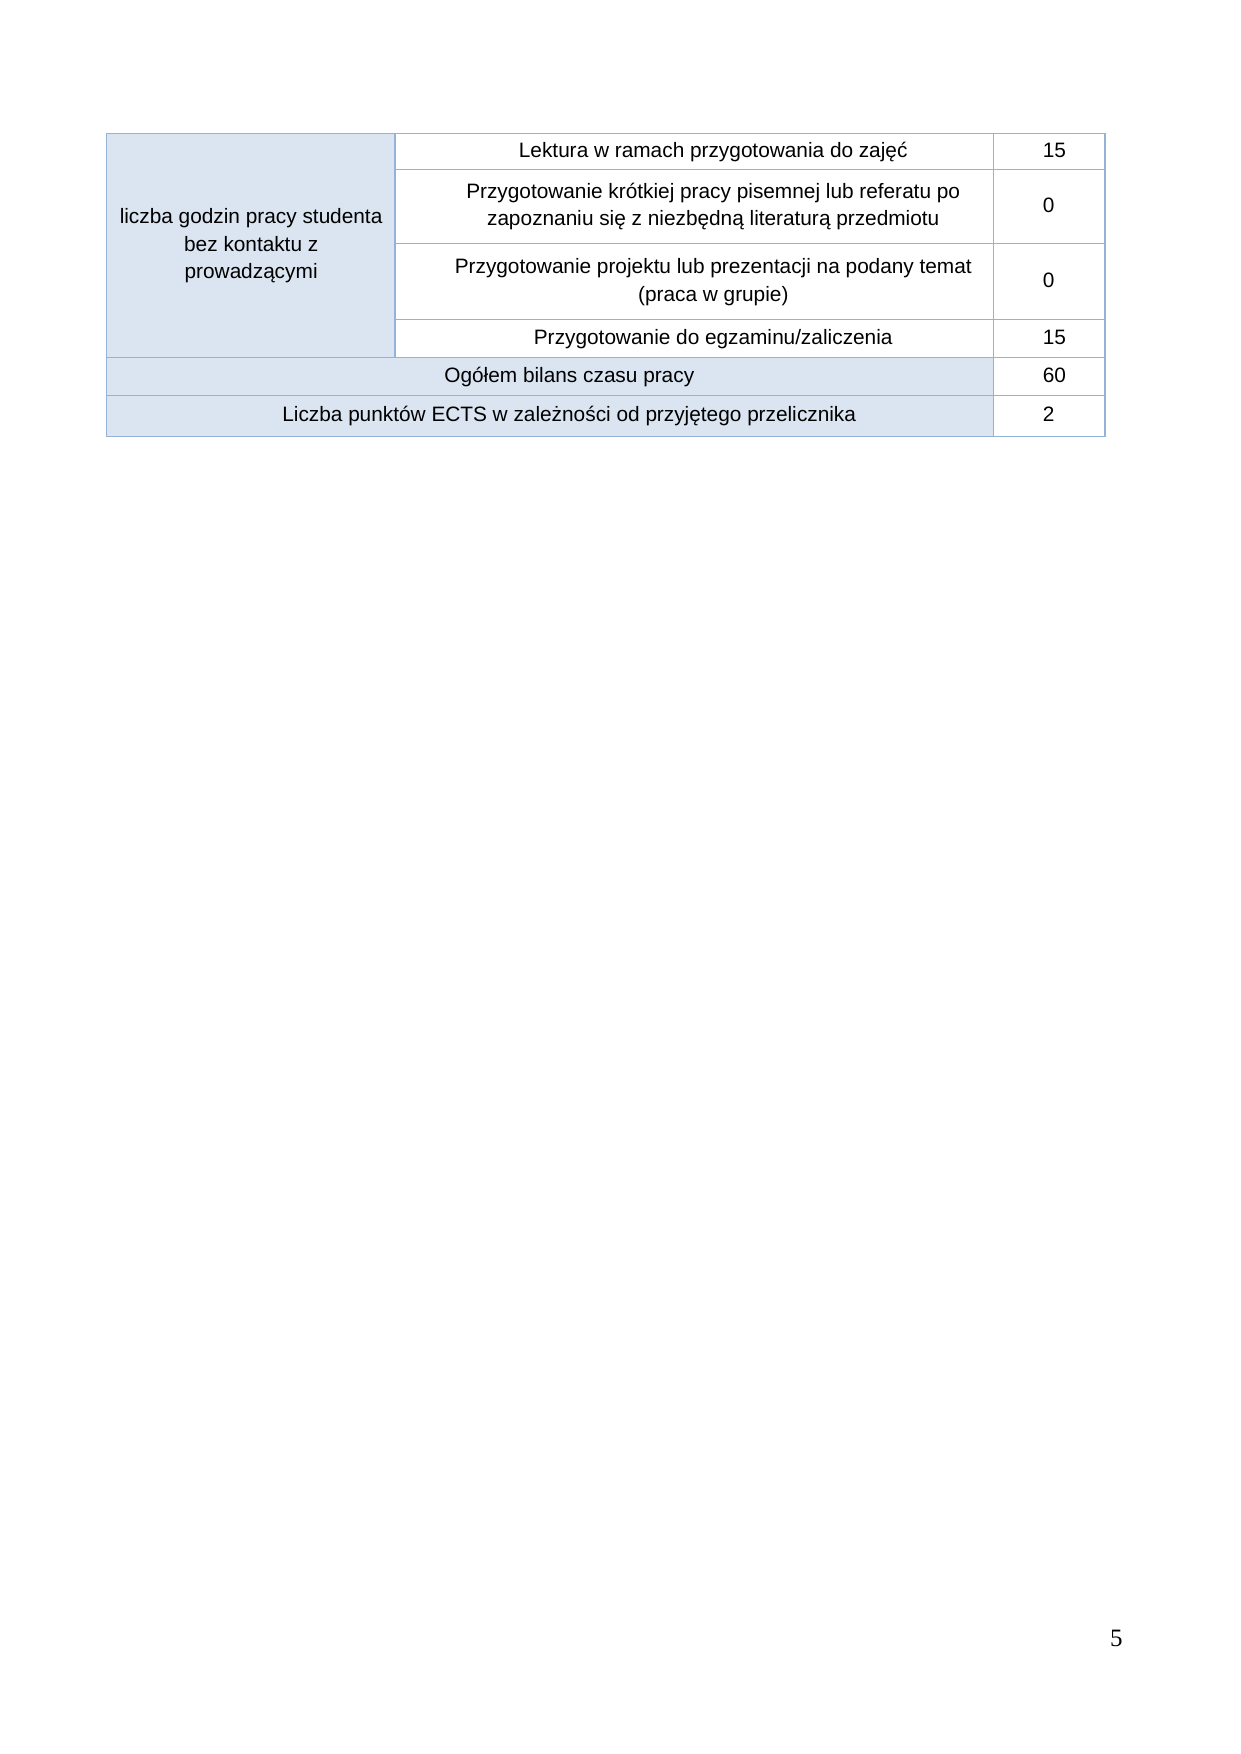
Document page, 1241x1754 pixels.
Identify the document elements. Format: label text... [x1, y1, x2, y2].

table_cell 0 [994, 244, 1104, 319]
table_cell Liczba punktów ECTS w zależności od przyjętego przelicznika [107, 396, 993, 436]
table_cell Przygotowanie krótkiej pracy pisemnej lub referatu po zapoznaniu się z niezbędną literaturą przedmiotu [396, 170, 993, 243]
table_cell Przygotowanie do egzaminu/zaliczenia [396, 320, 993, 357]
table_cell Lektura w ramach przygotowania do zajęć [396, 134, 993, 169]
table_cell 2 [994, 396, 1104, 436]
table_cell 60 [994, 358, 1104, 395]
table_cell liczba godzin pracy studenta bez kontaktu z prowadzącymi [107, 134, 394, 357]
table_cell 0 [994, 170, 1104, 243]
table_cell 15 [994, 320, 1104, 357]
table_cell Przygotowanie projektu lub prezentacji na podany temat (praca w grupie) [396, 244, 993, 319]
table_cell 15 [994, 134, 1104, 169]
table_cell Ogółem bilans czasu pracy [107, 358, 993, 395]
